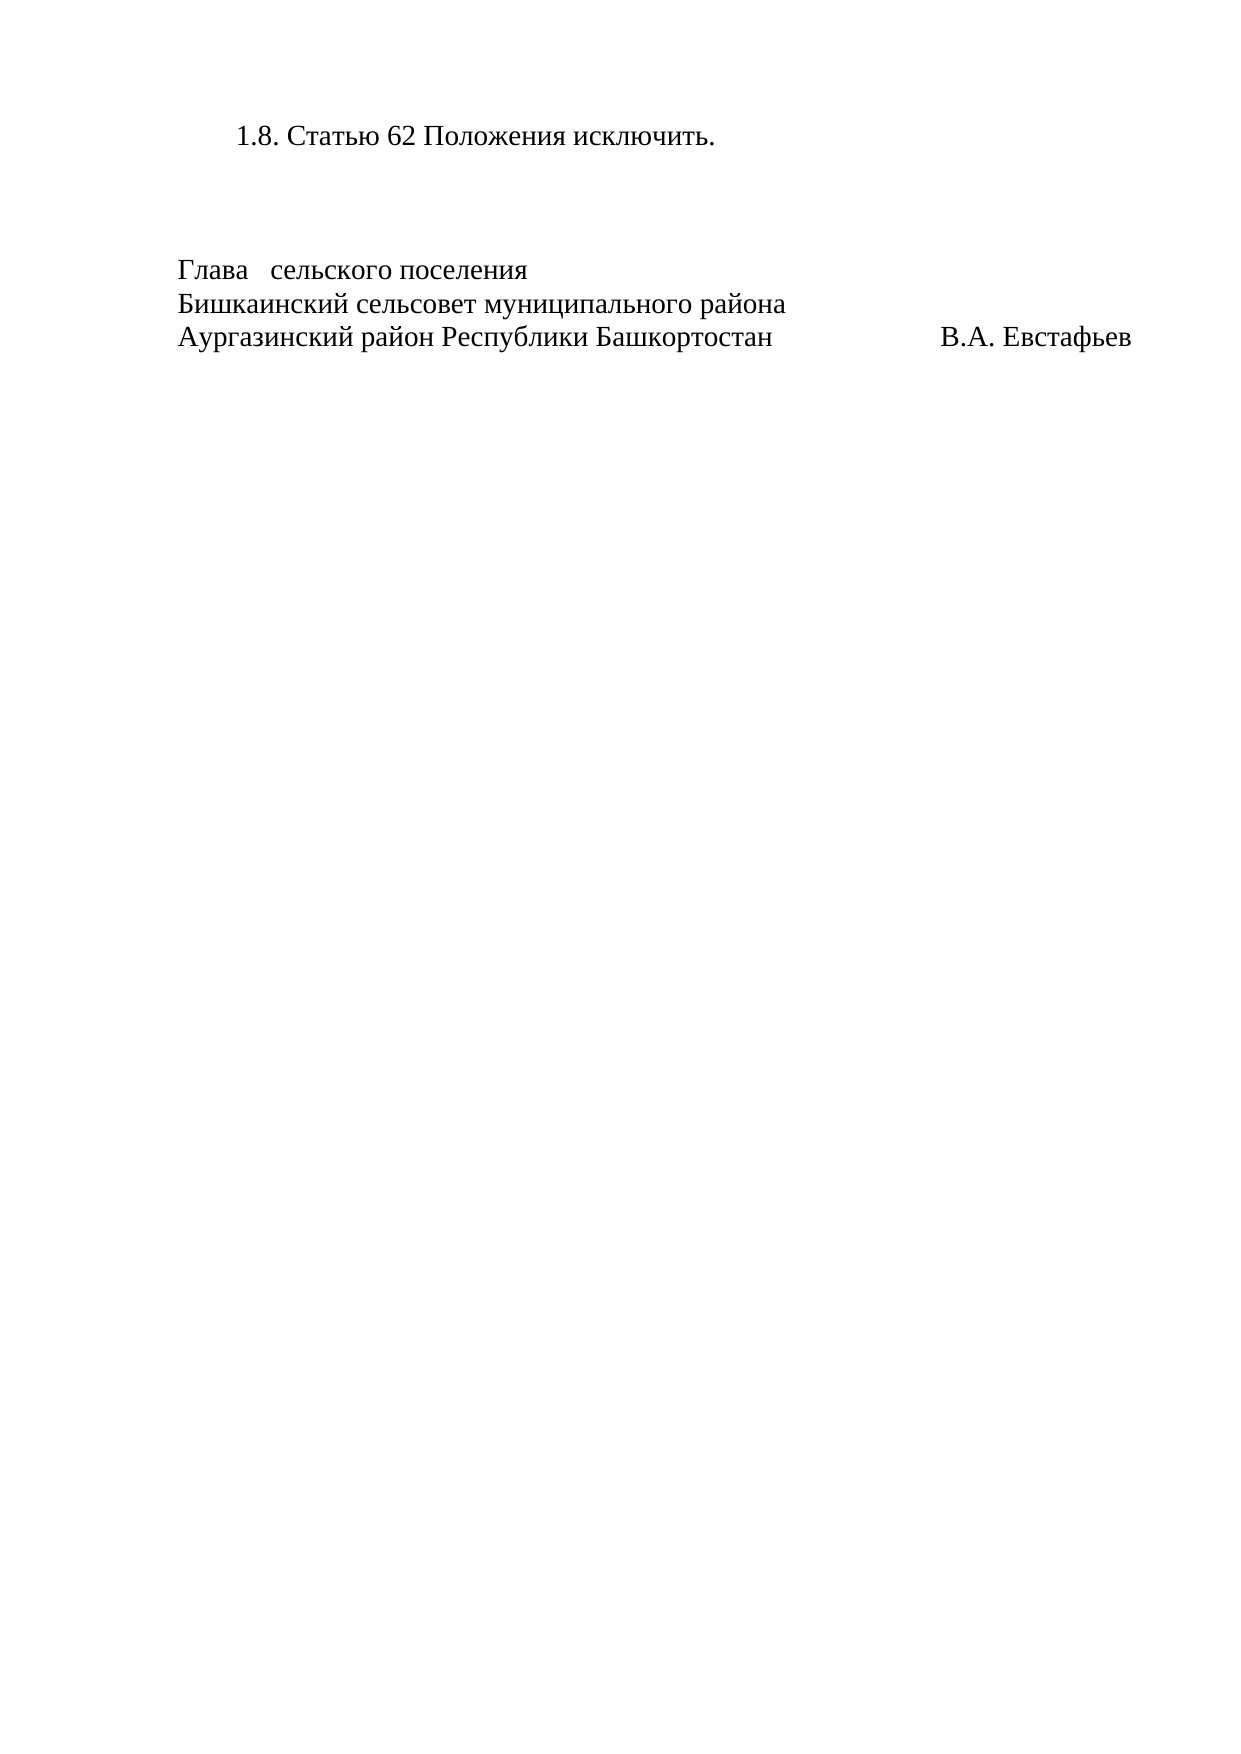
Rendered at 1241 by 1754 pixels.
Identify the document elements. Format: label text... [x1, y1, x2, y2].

text Бишкаинский сельсовет муниципального района [177, 286, 1152, 319]
text Глава сельского поселения [177, 252, 1152, 286]
text 1.8. Статью 62 Положения исключить. [177, 118, 1152, 152]
text Аургазинский район Республики Башкортостан В.А. Евстафьев [177, 319, 1152, 353]
